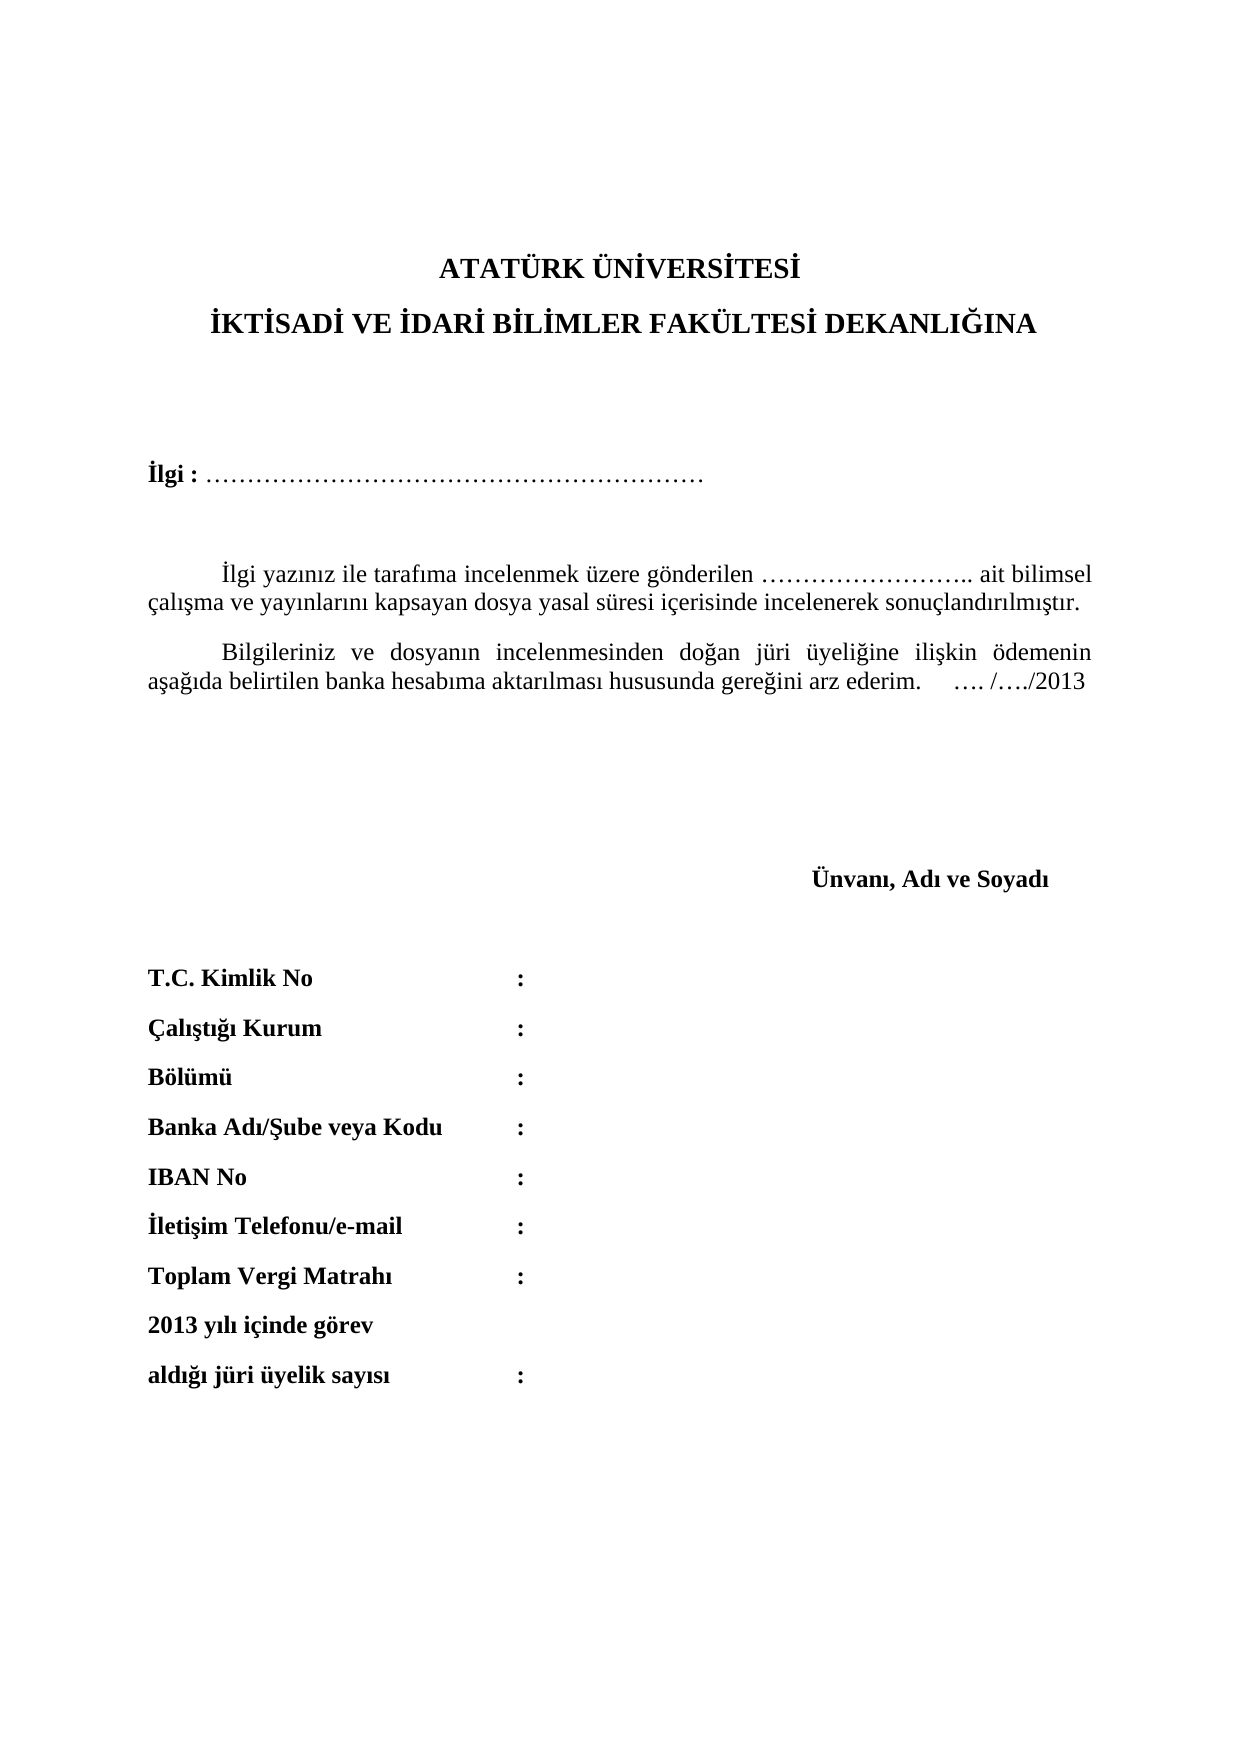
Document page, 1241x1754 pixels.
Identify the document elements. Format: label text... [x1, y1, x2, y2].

text Toplam Vergi Matrahı : [148, 1261, 1093, 1289]
text Banka Adı/Şube veya Kodu : [148, 1112, 1093, 1141]
text İKTİSADİ VE İDARİ BİLİMLER FAKÜLTESİ DEKANLIĞINA [148, 306, 1093, 339]
text Bölümü : [148, 1062, 1093, 1091]
text İletişim Telefonu/e-mail : [148, 1211, 1093, 1240]
text Bilgileriniz ve dosyanın incelenmesinden doğan jüri üyeliğine ilişkin ödemenin aşağıda belirtilen banka hesabıma aktarılması hususunda gereğini arz ederim. …. /…./2013 [148, 637, 1093, 694]
text T.C. Kimlik No : [148, 963, 1093, 992]
text ATATÜRK ÜNİVERSİTESİ [148, 252, 1093, 285]
text IBAN No : [148, 1162, 1093, 1190]
text İlgi : …………………………………………………… [148, 459, 1093, 488]
text Çalıştığı Kurum : [148, 1013, 1093, 1042]
text İlgi yazınız ile tarafıma incelenmek üzere gönderilen …………………….. ait bilimsel çalışma ve yayınlarını kapsayan dosya yasal süresi içerisinde incelenerek sonuçlandırılmıştır. [148, 559, 1093, 616]
text aldığı jüri üyelik sayısı : [148, 1360, 1093, 1389]
text Ünvanı, Adı ve Soyadı [148, 864, 1093, 893]
text 2013 yılı içinde görev [148, 1310, 1093, 1339]
